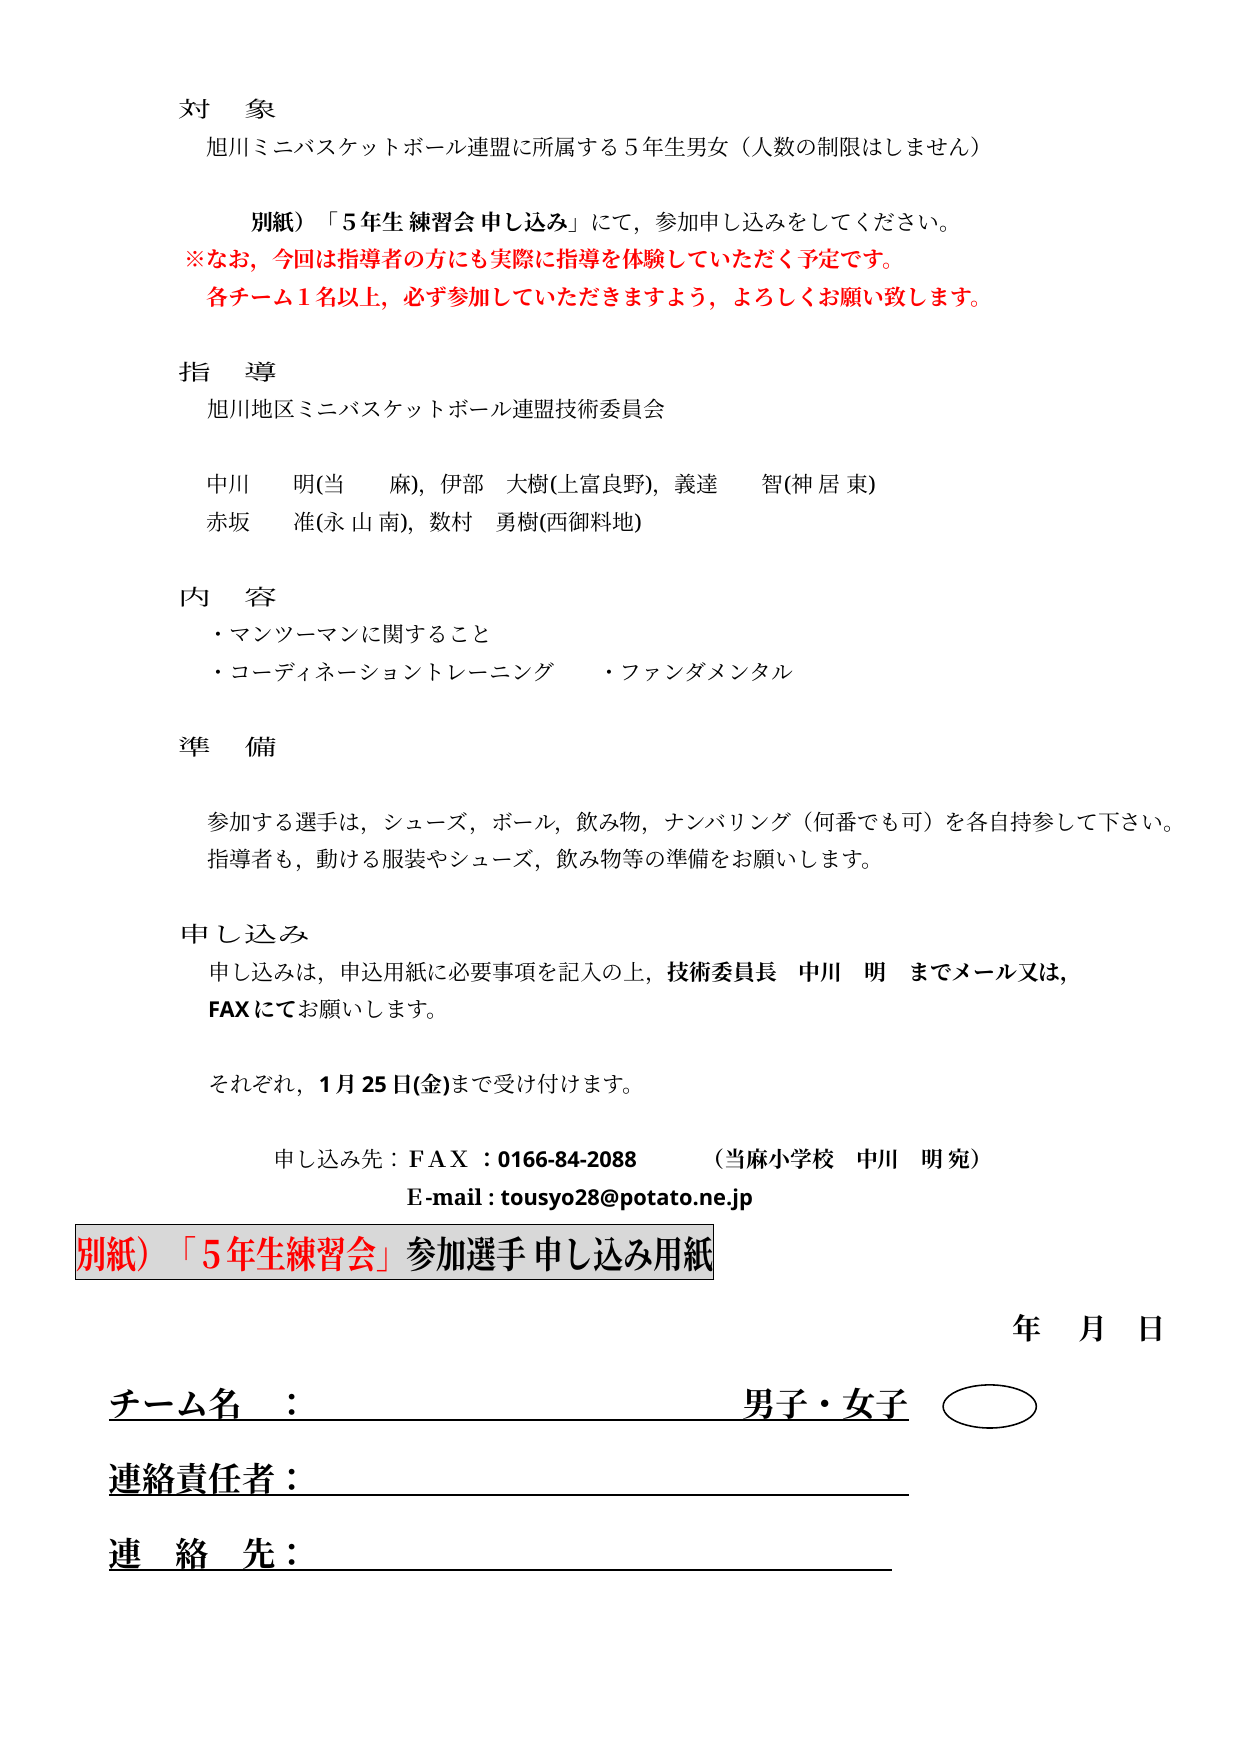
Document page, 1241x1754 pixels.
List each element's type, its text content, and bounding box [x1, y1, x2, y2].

text Ｅ-mail : tousyo28@potato.ne.jp [208, 1177, 1165, 1214]
text 中川 明(当 麻)，伊部 大樹(上富良野)，義達 智(神 居 東) [75, 464, 1165, 502]
text 指導者も，動ける服装やシューズ，飲み物等の準備をお願いします。 [137, 839, 1165, 877]
text 申し込みは，申込用紙に必要事項を記入の上，技術委員長 中川 明 までメール又は， [208, 952, 1165, 989]
text 内 容 [178, 577, 1079, 614]
text ・マンツーマンに関すること [137, 614, 1165, 652]
text FAXにてお願いします。 [208, 989, 1165, 1027]
text 各チーム１名以上，必ず参加していただきますよう，よろしくお願い致します。 [206, 277, 1165, 314]
text 旭川地区ミニバスケットボール連盟技術委員会 [137, 389, 1165, 427]
text 別紙）「５年生練習会」参加選手 申し込み用紙 [75, 1214, 1165, 1289]
text 連 絡 先： [75, 1514, 1165, 1589]
text 年 月 日 [75, 1289, 1165, 1364]
text ※なお，今回は指導者の方にも実際に指導を体験していただく予定です。 [75, 239, 1165, 277]
text 申し込み [178, 914, 1079, 952]
text 参加する選手は，シューズ，ボール，飲み物，ナンバリング（何番でも可）を各自持参して下さい。 [137, 802, 1165, 839]
text 対 象 [178, 89, 1079, 127]
text チーム名 ： 男子・女子 [75, 1364, 1165, 1439]
text 旭川ミニバスケットボール連盟に所属する５年生男女（人数の制限はしません） [75, 127, 1079, 164]
text ・コーディネーショントレーニング ・ファンダメンタル [137, 652, 1165, 689]
text 申し込み先：ＦＡＸ ：0166-84-2088 （当麻小学校 中川 明 宛） [208, 1139, 1165, 1177]
text 赤坂 准(永 山 南)，数村 勇樹(西御料地) [75, 502, 1165, 539]
text それぞれ，1月25日(金)まで受け付けます。 [208, 1064, 1165, 1102]
text 指 導 [178, 352, 1079, 389]
text 準 備 [178, 727, 1079, 764]
text 別紙）「５年生 練習会 申し込み」にて，参加申し込みをしてください。 [75, 202, 1165, 239]
text 連絡責任者： [75, 1439, 1165, 1514]
